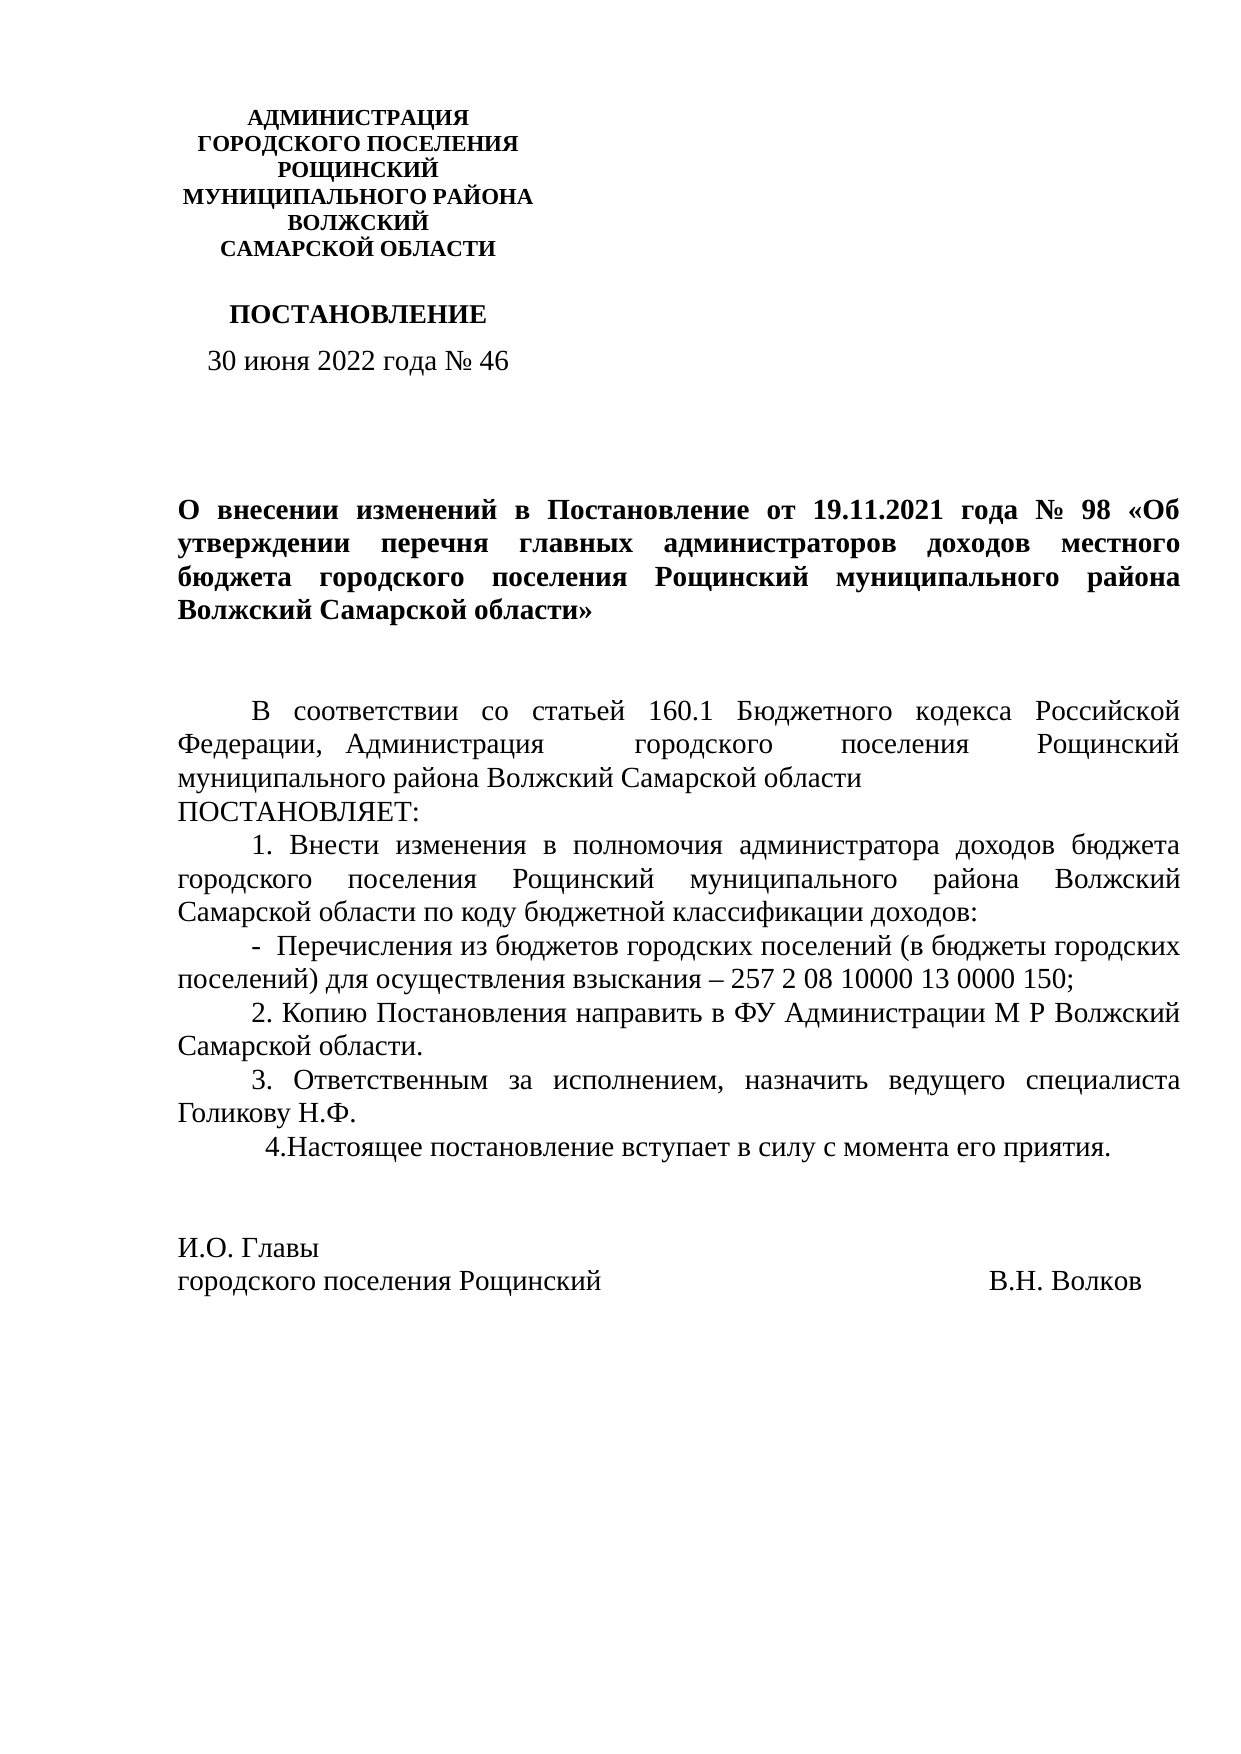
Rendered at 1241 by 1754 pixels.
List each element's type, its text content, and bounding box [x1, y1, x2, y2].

text городского поселения Рощинский В.Н. Волков [177, 1263, 1181, 1297]
text В соответствии со статьей 160.1 Бюджетного кодекса Российской Федерации, Администрация городского поселения Рощинский муниципального района Волжский Самарской области [177, 693, 1181, 794]
text ПОСТАНОВЛЯЕТ: [177, 794, 1181, 827]
text 4.Настоящее постановление вступает в силу с момента его приятия. [177, 1129, 1181, 1163]
text 3. Ответственным за исполнением, назначить ведущего специалиста Голикову Н.Ф. [177, 1062, 1181, 1129]
text - Перечисления из бюджетов городских поселений (в бюджеты городских поселений) для осуществления взыскания – 257 2 08 10000 13 0000 150; [177, 928, 1181, 995]
text И.О. Главы [177, 1230, 1181, 1263]
text О внесении изменений в Постановление от 19.11.2021 года № 98 «Об утверждении перечня главных администраторов доходов местного бюджета городского поселения Рощинский муниципального района Волжский Самарской области» [177, 492, 1181, 626]
text 1. Внести изменения в полномочия администратора доходов бюджета городского поселения Рощинский муниципального района Волжский Самарской области по коду бюджетной классификации доходов: [177, 827, 1181, 928]
table_header АДМИНИСТРАЦИЯ ГОРОДСКОГО ПОСЕЛЕНИЯ РОЩИНСКИЙ МУНИЦИПАЛЬНОГО РАЙОНА ВОЛЖСКИЙ САМАРСКОЙ ОБЛАСТИ ПОСТАНОВЛЕНИЕ 30 июня 2022 года № 46 [166, 104, 550, 492]
text 2. Копию Постановления направить в ФУ Администрации М Р Волжский Самарской области. [177, 995, 1181, 1062]
